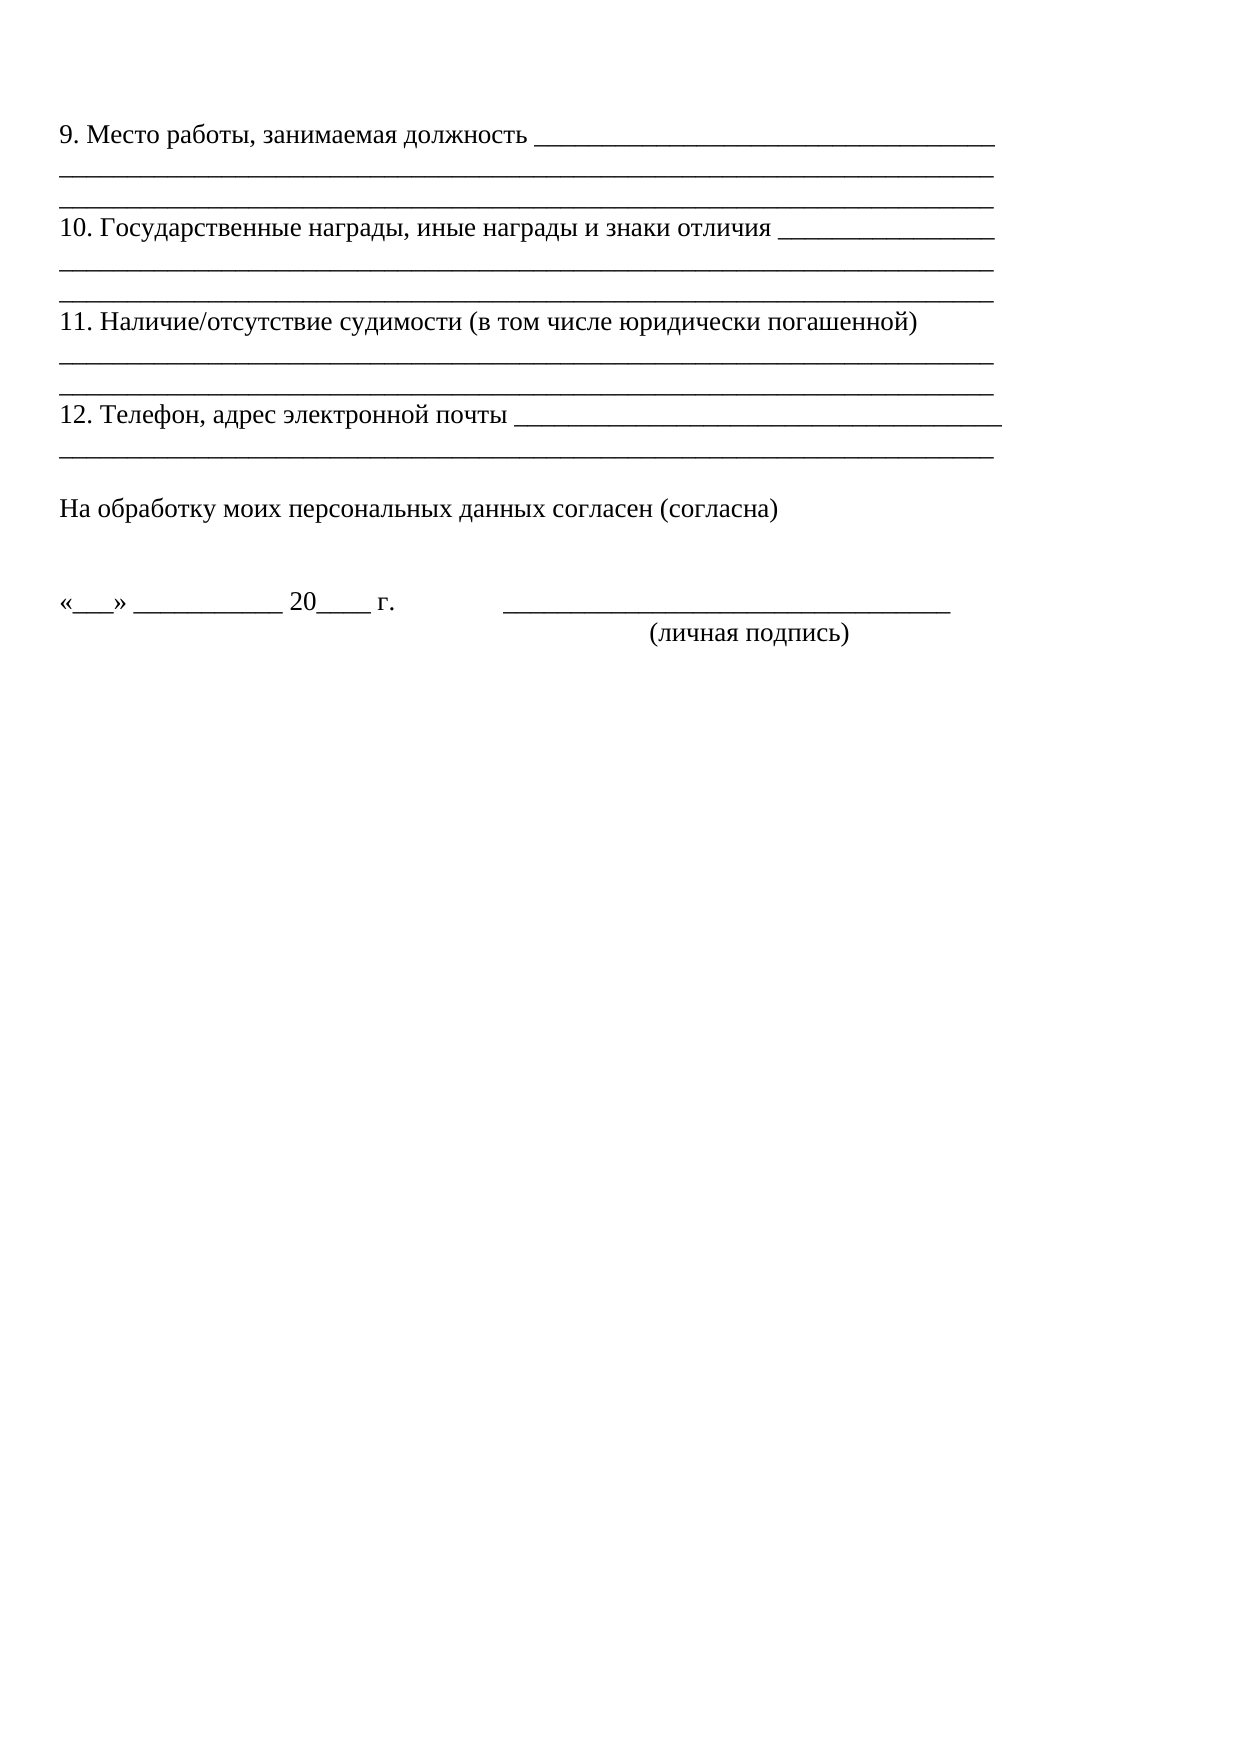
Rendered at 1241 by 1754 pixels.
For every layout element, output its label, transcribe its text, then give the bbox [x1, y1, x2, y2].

text 11. Наличие/отсутствие судимости (в том числе юридически погашенной) [59, 305, 1004, 336]
text __________________________________________________________________________________________________________________________________________ [59, 149, 1004, 212]
text 12. Телефон, адрес электронной почты ____________________________________ [59, 398, 1004, 429]
text 10. Государственные награды, иные награды и знаки отличия ________________ [59, 212, 1004, 243]
text На обработку моих персональных данных согласен (согласна) [59, 492, 1004, 523]
text __________________________________________________________________________________________________________________________________________ [59, 243, 1004, 305]
text _____________________________________________________________________ [59, 429, 1004, 461]
text (личная подпись) [575, 616, 1004, 648]
text «___» ___________ 20____ г. _________________________________ [59, 585, 1004, 616]
text _____________________________________________________________________ [59, 336, 1004, 367]
text _____________________________________________________________________ [59, 367, 1004, 398]
text 9. Место работы, занимаемая должность __________________________________ [59, 118, 1004, 149]
